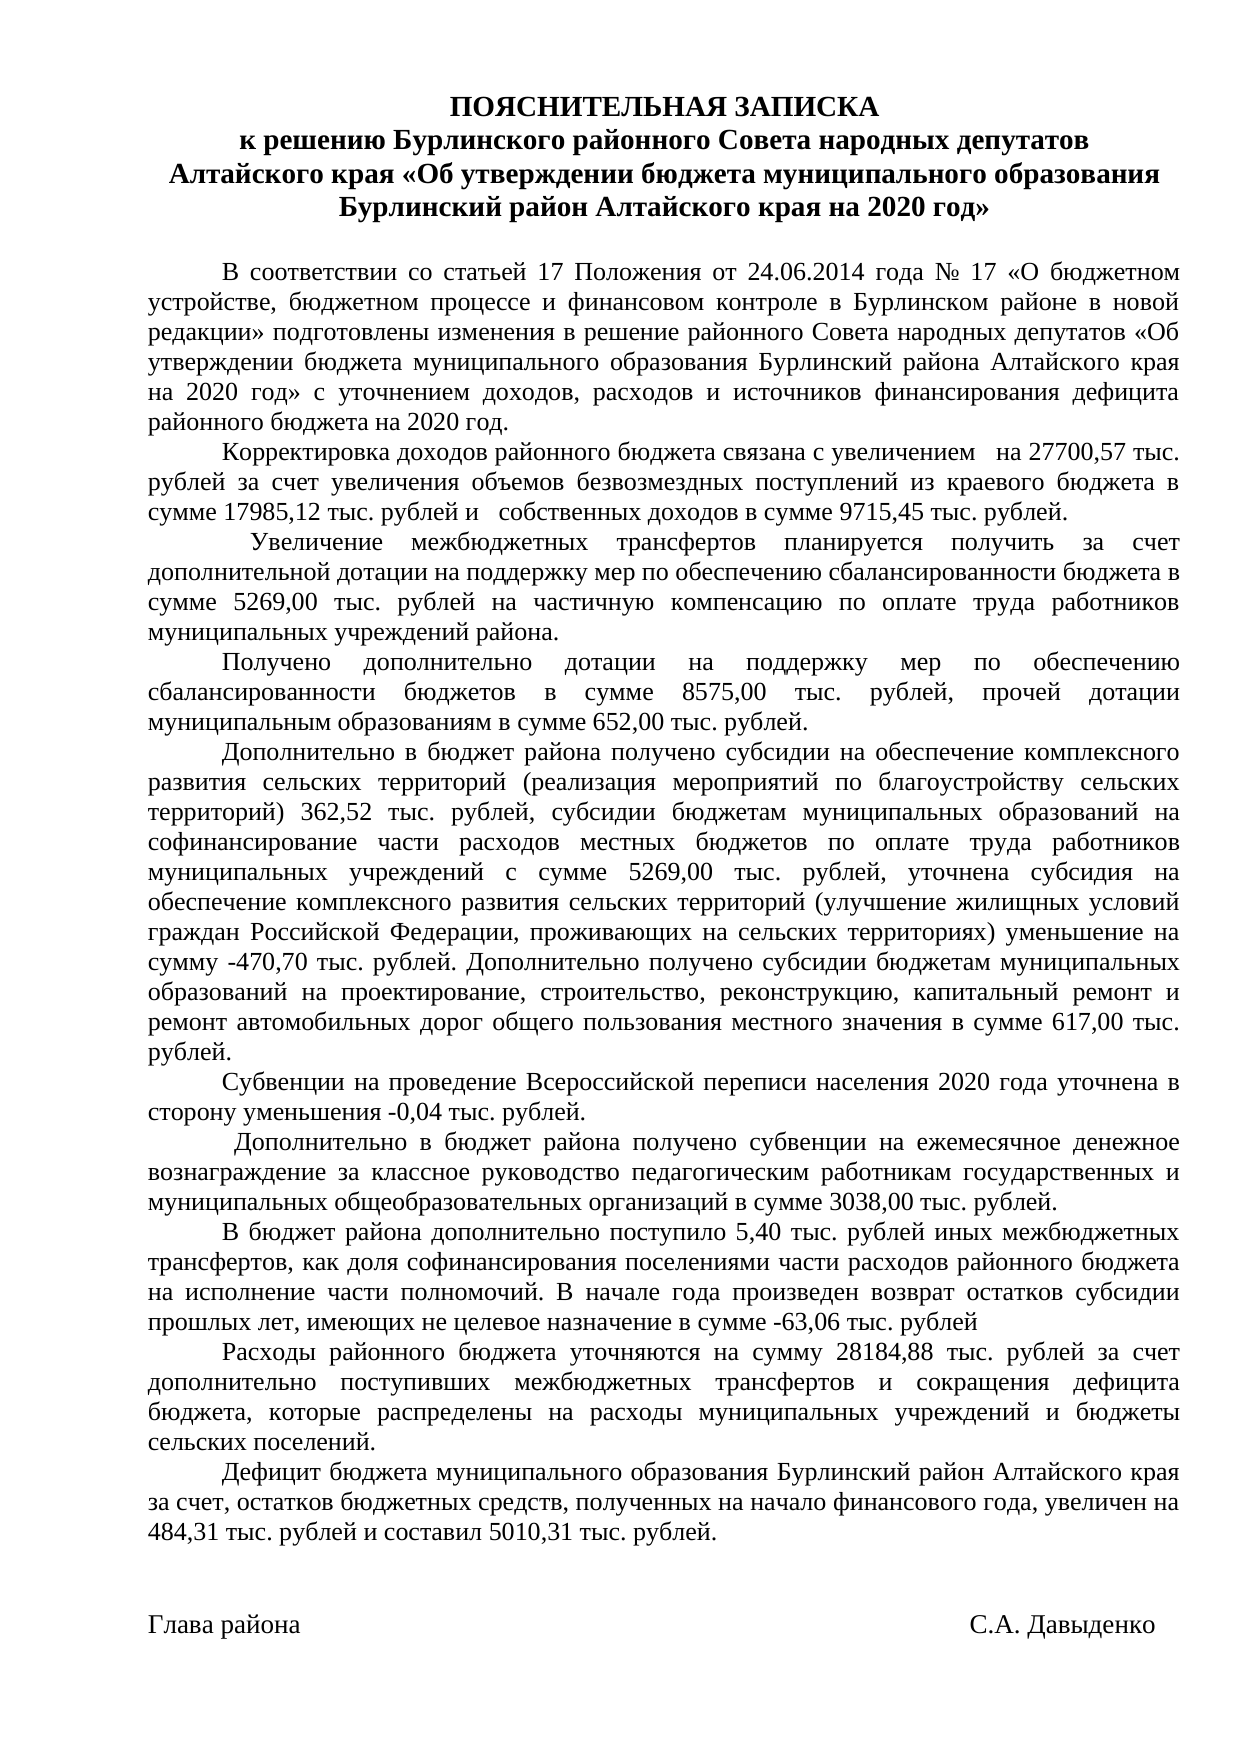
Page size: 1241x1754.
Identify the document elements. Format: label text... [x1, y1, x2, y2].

text Субвенции на проведение Всероссийской переписи населения 2020 года уточнена в сторону уменьшения -0,04 тыс. рублей. [148, 1066, 1181, 1126]
text Глава района С.А. Давыденко [148, 1609, 1181, 1640]
text Расходы районного бюджета уточняются на сумму 28184,88 тыс. рублей за счет дополнительно поступивших межбюджетных трансфертов и сокращения дефицита бюджета, которые распределены на расходы муниципальных учреждений и бюджеты сельских поселений. [148, 1336, 1181, 1456]
text ПОЯСНИТЕЛЬНАЯ ЗАПИСКА [148, 89, 1181, 122]
text В бюджет района дополнительно поступило 5,40 тыс. рублей иных межбюджетных трансфертов, как доля софинансирования поселениями части расходов районного бюджета на исполнение части полномочий. В начале года произведен возврат остатков субсидии прошлых лет, имеющих не целевое назначение в сумме -63,06 тыс. рублей [148, 1216, 1181, 1336]
text В соответствии со статьей 17 Положения от 24.06.2014 года № 17 «О бюджетном устройстве, бюджетном процессе и финансовом контроле в Бурлинском районе в новой редакции» подготовлены изменения в решение районного Совета народных депутатов «Об утверждении бюджета муниципального образования Бурлинский района Алтайского края на 2020 год» с уточнением доходов, расходов и источников финансирования дефицита районного бюджета на 2020 год. [148, 256, 1181, 436]
text Дополнительно в бюджет района получено субвенции на ежемесячное денежное вознаграждение за классное руководство педагогическим работникам государственных и муниципальных общеобразовательных организаций в сумме 3038,00 тыс. рублей. [148, 1126, 1181, 1216]
text Корректировка доходов районного бюджета связана с увеличением на 27700,57 тыс. рублей за счет увеличения объемов безвозмездных поступлений из краевого бюджета в сумме 17985,12 тыс. рублей и собственных доходов в сумме 9715,45 тыс. рублей. [148, 436, 1181, 526]
text Увеличение межбюджетных трансфертов планируется получить за счет дополнительной дотации на поддержку мер по обеспечению сбалансированности бюджета в сумме 5269,00 тыс. рублей на частичную компенсацию по оплате труда работников муниципальных учреждений района. [148, 526, 1181, 646]
text Алтайского края «Об утверждении бюджета муниципального образования Бурлинский район Алтайского края на 2020 год» [148, 156, 1181, 223]
text к решению Бурлинского районного Совета народных депутатов [148, 122, 1181, 156]
text Получено дополнительно дотации на поддержку мер по обеспечению сбалансированности бюджетов в сумме 8575,00 тыс. рублей, прочей дотации муниципальным образованиям в сумме 652,00 тыс. рублей. [148, 646, 1181, 736]
text Дефицит бюджета муниципального образования Бурлинский район Алтайского края за счет, остатков бюджетных средств, полученных на начало финансового года, увеличен на 484,31 тыс. рублей и составил 5010,31 тыс. рублей. [148, 1456, 1181, 1546]
text Дополнительно в бюджет района получено субсидии на обеспечение комплексного развития сельских территорий (реализация мероприятий по благоустройству сельских территорий) 362,52 тыс. рублей, субсидии бюджетам муниципальных образований на софинансирование части расходов местных бюджетов по оплате труда работников муниципальных учреждений с сумме 5269,00 тыс. рублей, уточнена субсидия на обеспечение комплексного развития сельских территорий (улучшение жилищных условий граждан Российской Федерации, проживающих на сельских территориях) уменьшение на сумму -470,70 тыс. рублей. Дополнительно получено субсидии бюджетам муниципальных образований на проектирование, строительство, реконструкцию, капитальный ремонт и ремонт автомобильных дорог общего пользования местного значения в сумме 617,00 тыс. рублей. [148, 736, 1181, 1066]
